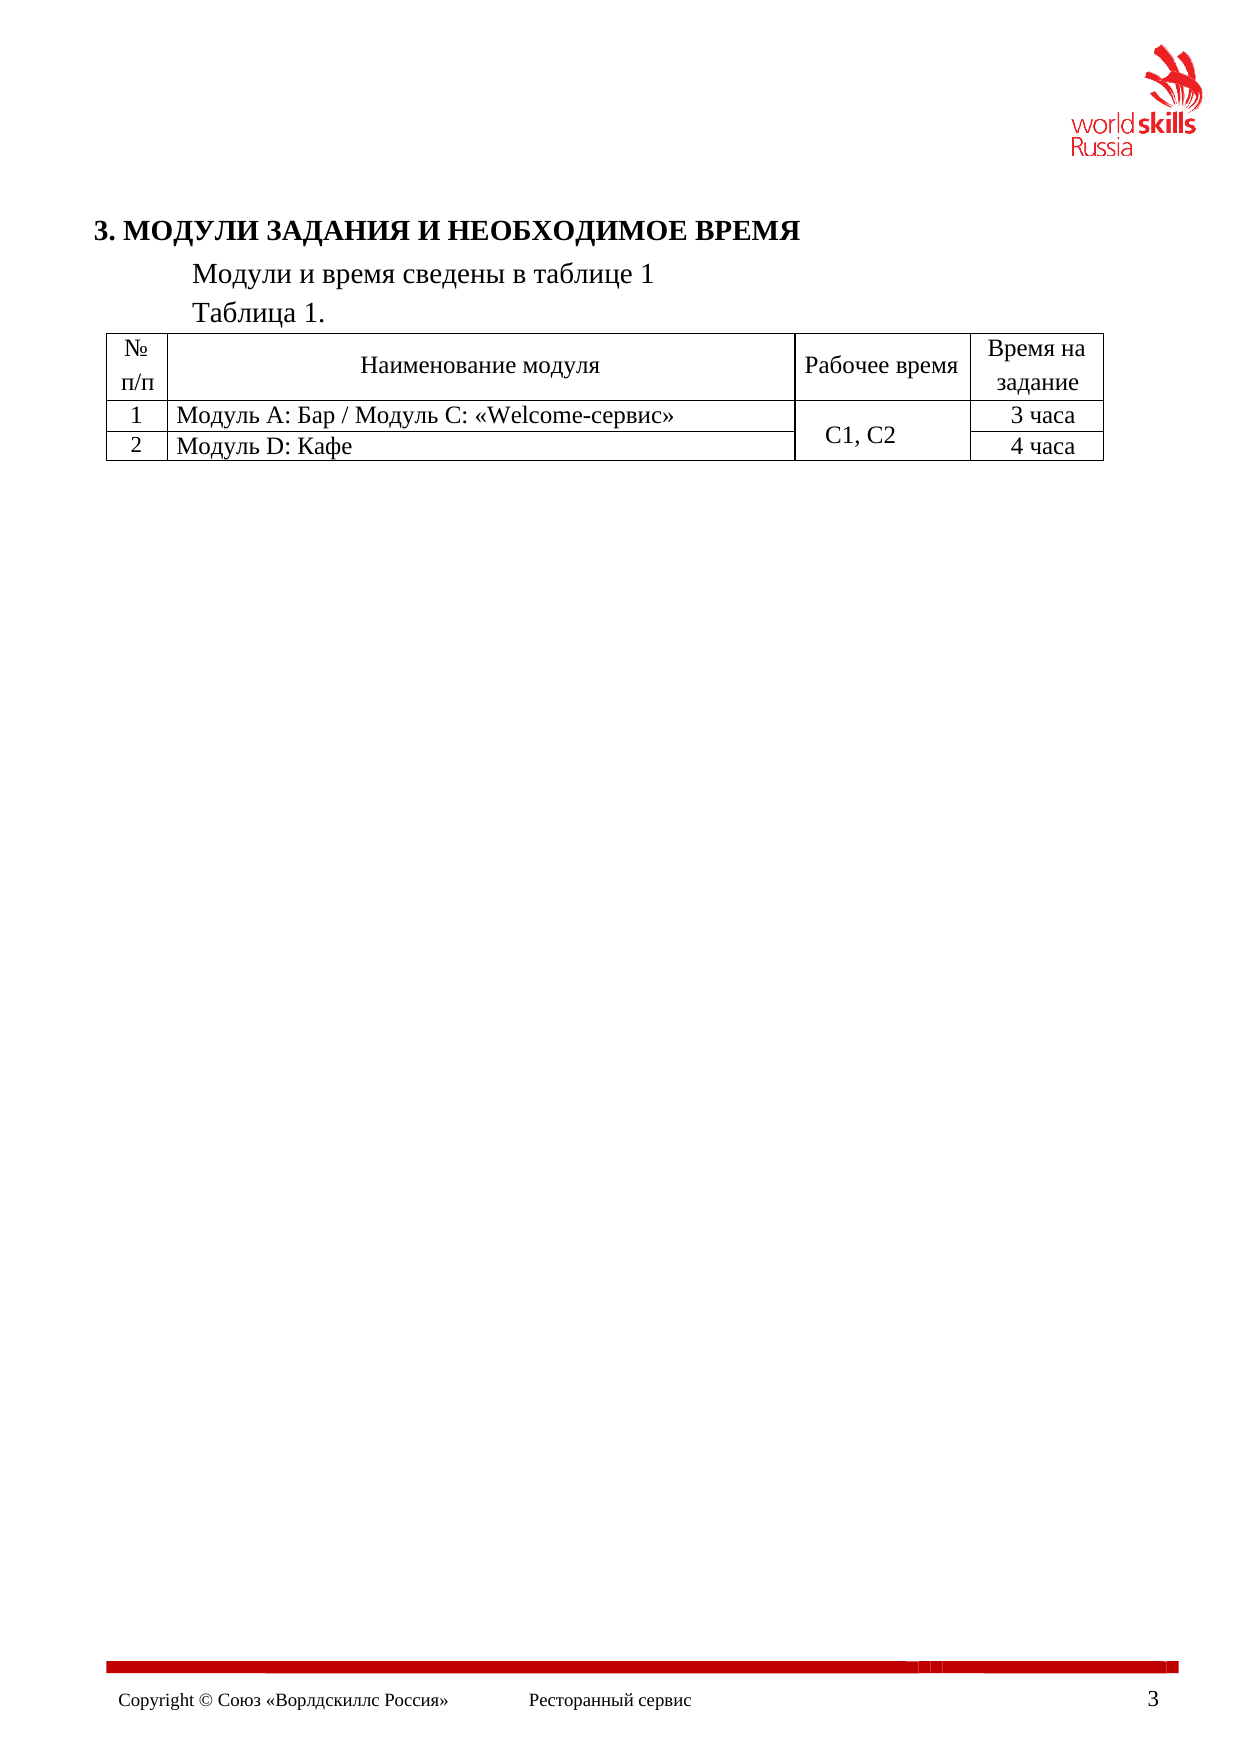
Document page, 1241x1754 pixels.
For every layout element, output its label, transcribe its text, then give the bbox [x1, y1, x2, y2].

table_cell С1, С2 [796, 401, 970, 460]
picture [1071, 43, 1203, 156]
table_cell 4 часа [971, 432, 1103, 460]
table_cell 3 часа [971, 401, 1103, 431]
text Модули и время сведены в таблице 1 Таблица 1. [192, 256, 656, 328]
table_header Время на задание [971, 334, 1103, 399]
table_cell Модуль D: Кафе [168, 432, 794, 460]
table_cell 2 [107, 432, 167, 460]
table_header Рабочее время [796, 334, 970, 399]
table_header Наименование модуля [168, 334, 794, 399]
table_header № п/п [107, 334, 167, 399]
text 3. МОДУЛИ ЗАДАНИЯ И НЕОБХОДИМОЕ ВРЕМЯ [94, 213, 1190, 247]
table_cell 1 [107, 401, 167, 431]
table_cell Модуль А: Бар / Модуль С: «Welcome-сервис» [168, 401, 794, 431]
